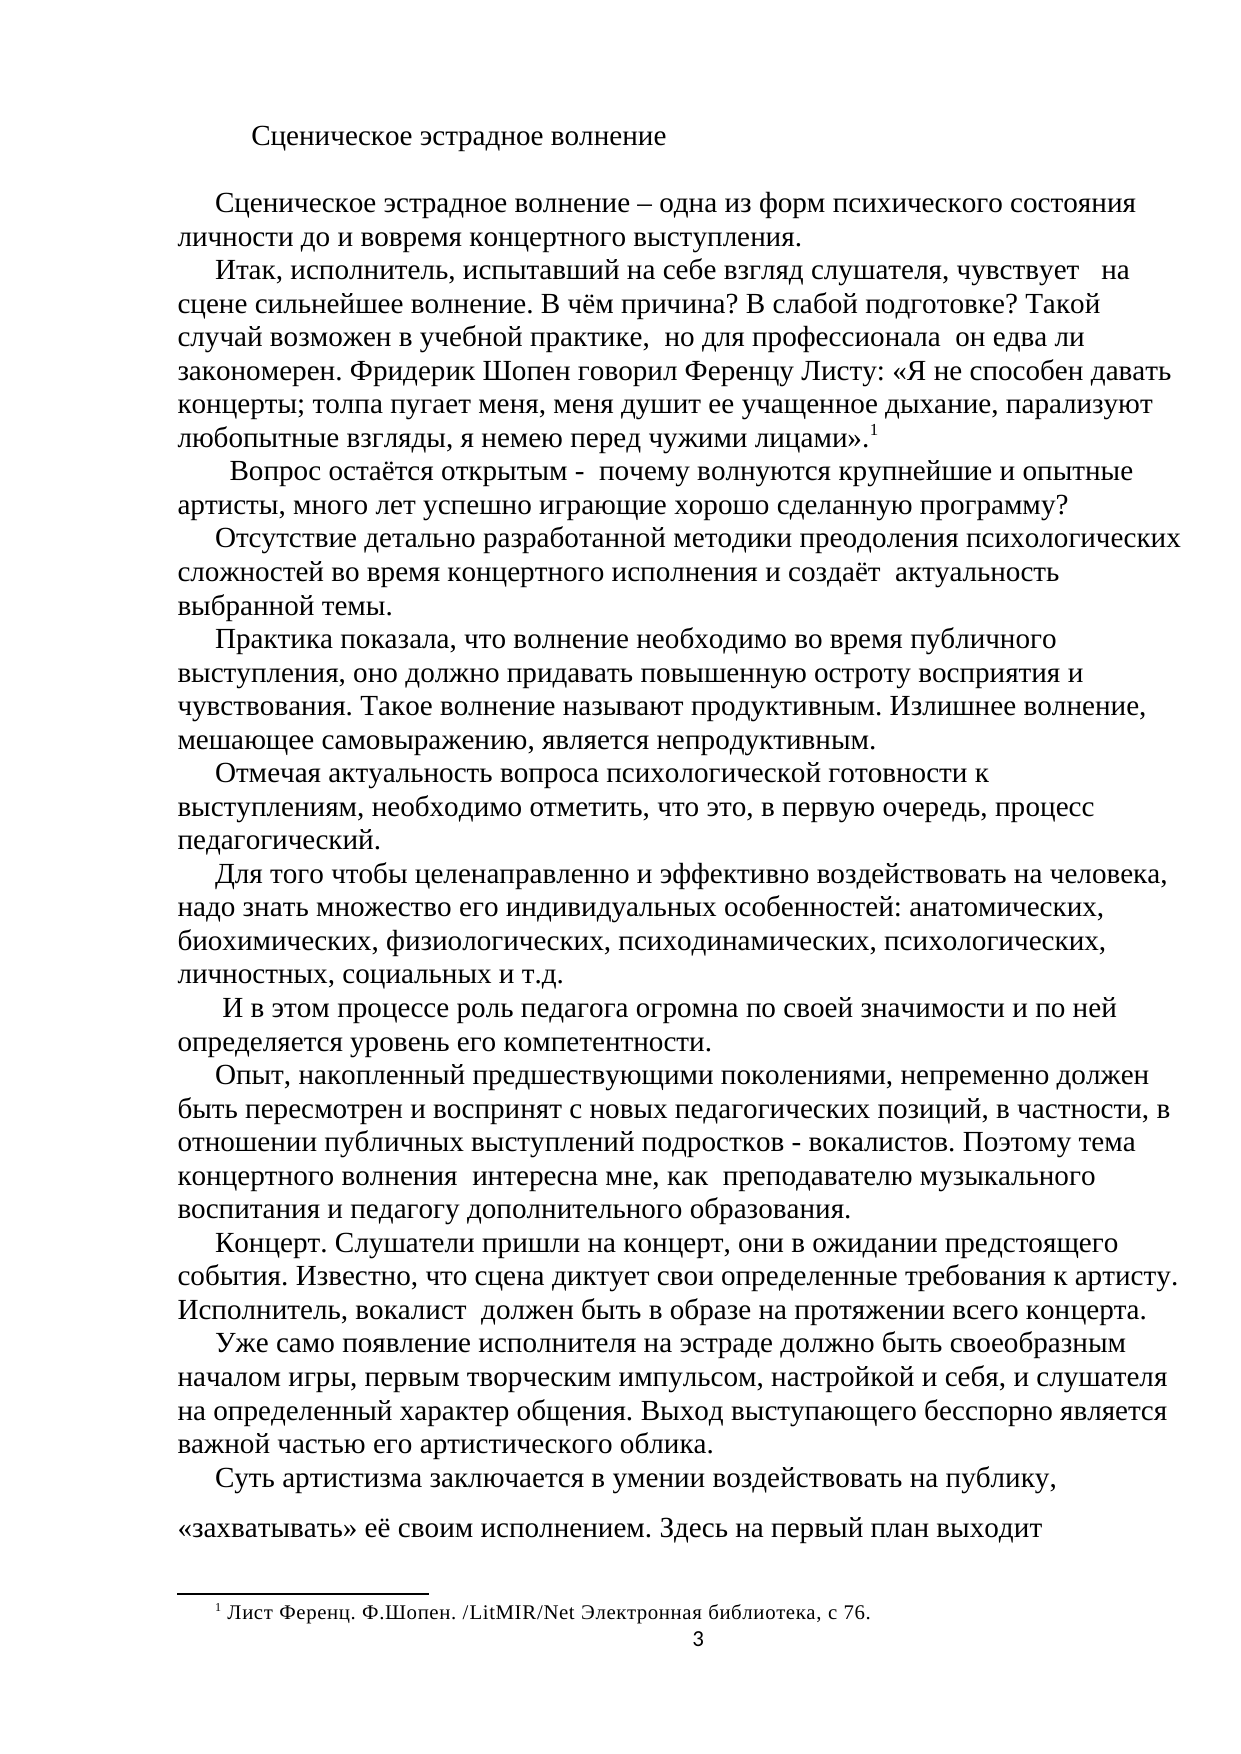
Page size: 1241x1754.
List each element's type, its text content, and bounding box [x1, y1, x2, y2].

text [177, 1460, 1181, 1560]
text Практика показала, что волнение необходимо во время публичного выступления, оно должно придавать повышенную остроту восприятия и чувствования. Такое волнение называют продуктивным. Излишнее волнение, мешающее самовыражению, является непродуктивным. [177, 621, 1181, 755]
text Итак, исполнитель, испытавший на себе взгляд слушателя, чувствует на сцене сильнейшее волнение. В чём причина? В слабой подготовке? Такой случай возможен в учебной практике, но для профессионала он едва ли закономерен. Фридерик Шопен говорил Ференцу Листу: «Я не способен давать концерты; толпа пугает меня, меня душит ее учащенное дыхание, парализуют любопытные взгляды, я немею перед чужими лицами». [177, 252, 1181, 453]
text Отсутствие детально разработанной методики преодоления психологических сложностей во время концертного исполнения и создаёт актуальность выбранной темы. [177, 521, 1181, 621]
text И в этом процессе роль педагога огромна по своей значимости и по ней определяется уровень его компетентности. [177, 990, 1181, 1057]
text Отмечая актуальность вопроса психологической готовности к выступлениям, необходимо отметить, что это, в первую очередь, процесс педагогический. [177, 755, 1181, 856]
text Для того чтобы целенаправленно и эффективно воздействовать на человека, надо знать множество его индивидуальных особенностей: анатомических, биохимических, физиологических, психодинамических, психологических, личностных, социальных и т.д. [177, 856, 1181, 990]
text Сценическое эстрадное волнение [177, 118, 1181, 152]
text Концерт. Слушатели пришли на концерт, они в ожидании предстоящего события. Известно, что сцена диктует свои определенные требования к артисту. Исполнитель, вокалист должен быть в образе на протяжении всего концерта. [177, 1225, 1181, 1326]
text Опыт, накопленный предшествующими поколениями, непременно должен быть пересмотрен и воспринят с новых педагогических позиций, в частности, в отношении публичных выступлений подростков - вокалистов. Поэтому тема концертного волнения интересна мне, как преподавателю музыкального воспитания и педагогу дополнительного образования. [177, 1057, 1181, 1225]
text Вопрос остаётся открытым - почему волнуются крупнейшие и опытные артисты, много лет успешно играющие хорошо сделанную программу? [177, 453, 1181, 521]
text Уже само появление исполнителя на эстраде должно быть своеобразным началом игры, первым творческим импульсом, настройкой и себя, и слушателя на определенный характер общения. Выход выступающего бесспорно является важной частью его артистического облика. [177, 1326, 1181, 1460]
text Сценическое эстрадное волнение – одна из форм психического состояния личности до и вовремя концертного выступления. [177, 185, 1181, 252]
